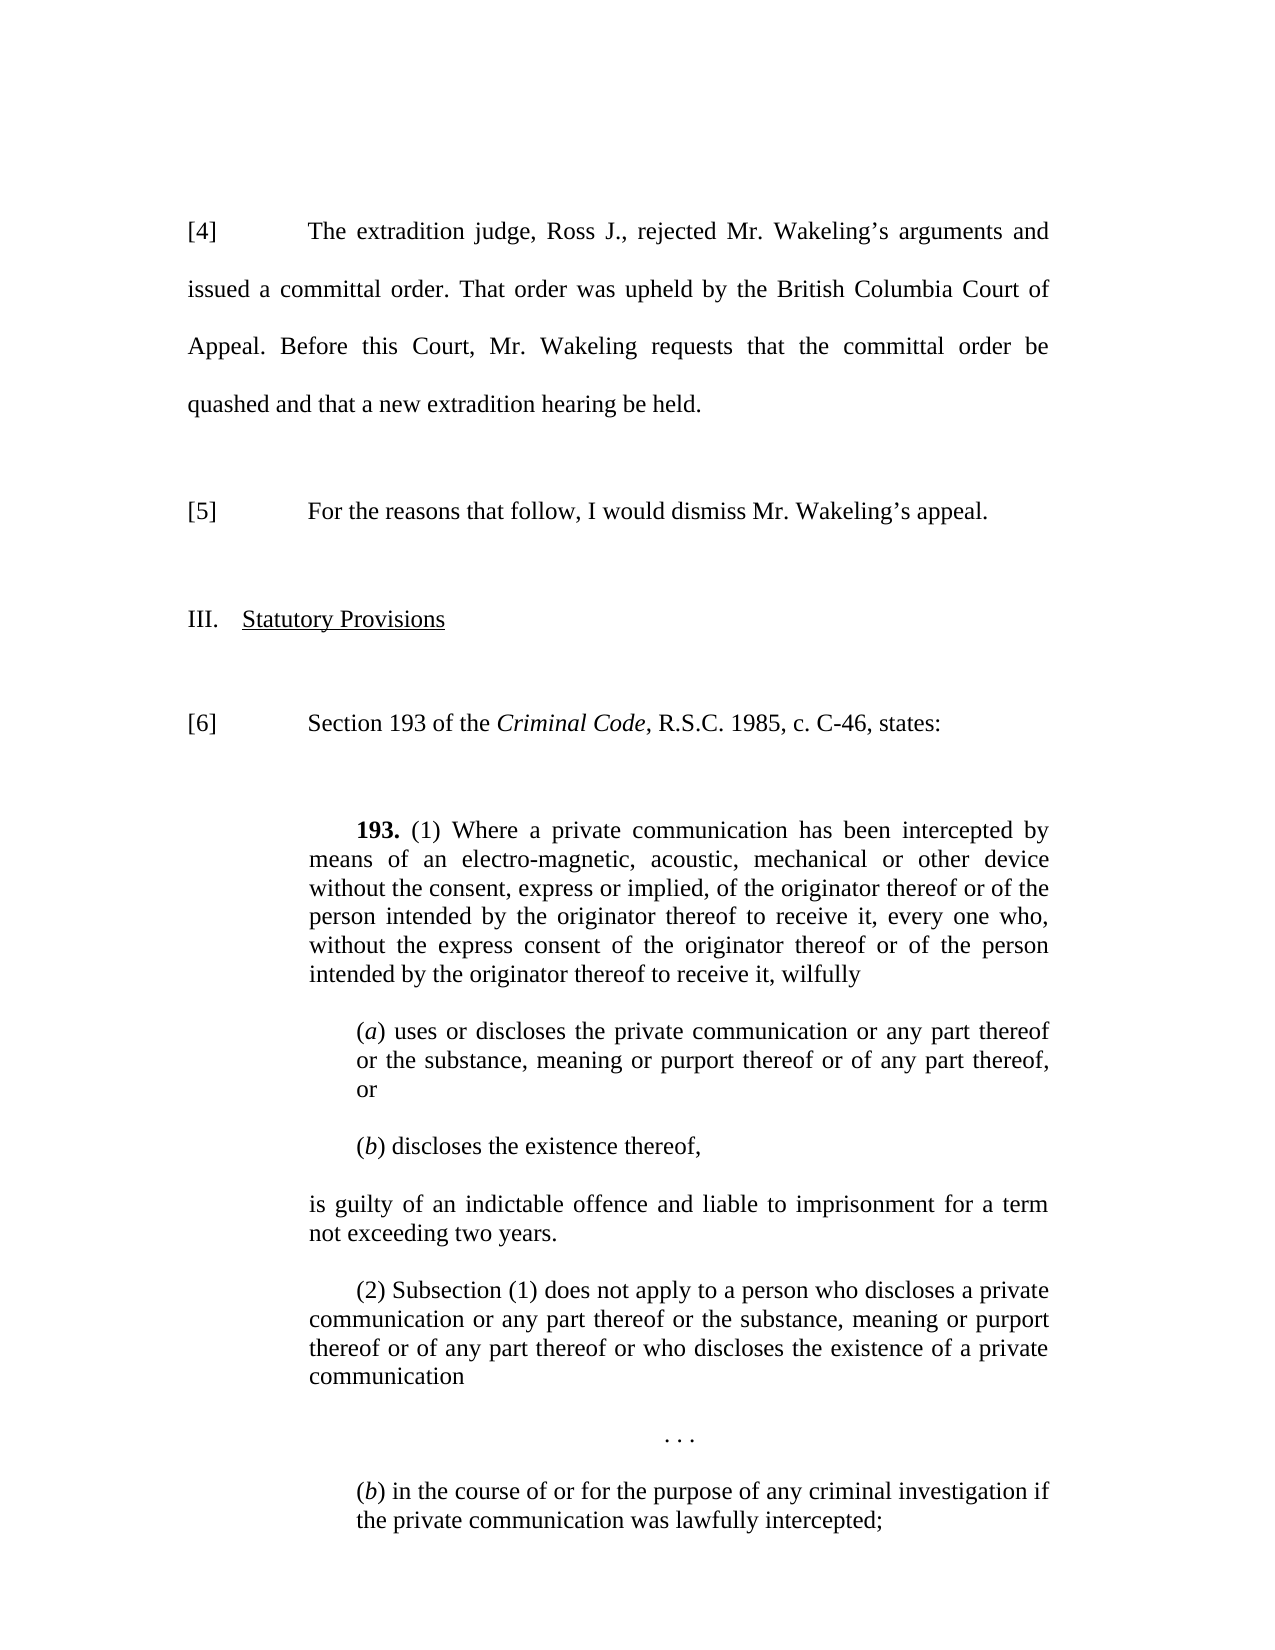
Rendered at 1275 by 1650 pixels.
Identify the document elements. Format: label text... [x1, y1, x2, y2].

text (b) in the course of or for the purpose of any criminal investigation if the private communication was lawfully intercepted; [356, 1476, 1050, 1534]
text Section 193 of the Criminal Code, R.S.C. 1985, c. C-46, states: [187, 708, 1050, 736]
text 193. (1) Where a private communication has been intercepted by means of an electro-magnetic, acoustic, mechanical or other device without the consent, express or implied, of the originator thereof or of the person intended by the originator thereof to receive it, every one who, without the express consent of the originator thereof or of the person intended by the originator thereof to receive it, wilfully [309, 815, 1050, 988]
text (2) Subsection (1) does not apply to a person who discloses a private communication or any part thereof or the substance, meaning or purport thereof or of any part thereof or who discloses the existence of a private communication [309, 1275, 1050, 1390]
text (a) uses or discloses the private communication or any part thereof or the substance, meaning or purport thereof or of any part thereof, or [356, 1016, 1050, 1103]
text . . . [309, 1419, 1050, 1448]
text is guilty of an indictable offence and liable to imprisonment for a term not exceeding two years. [309, 1189, 1050, 1246]
title Statutory Provisions [187, 604, 1050, 633]
text For the reasons that follow, I would dismiss Mr. Wakeling’s appeal. [187, 496, 1050, 525]
text The extradition judge, Ross J., rejected Mr. Wakeling’s arguments and issued a committal order. That order was upheld by the British Columbia Court of Appeal. Before this Court, Mr. Wakeling requests that the committal order be quashed and that a new extradition hearing be held. [187, 216, 1050, 418]
text (b) discloses the existence thereof, [356, 1131, 1050, 1160]
